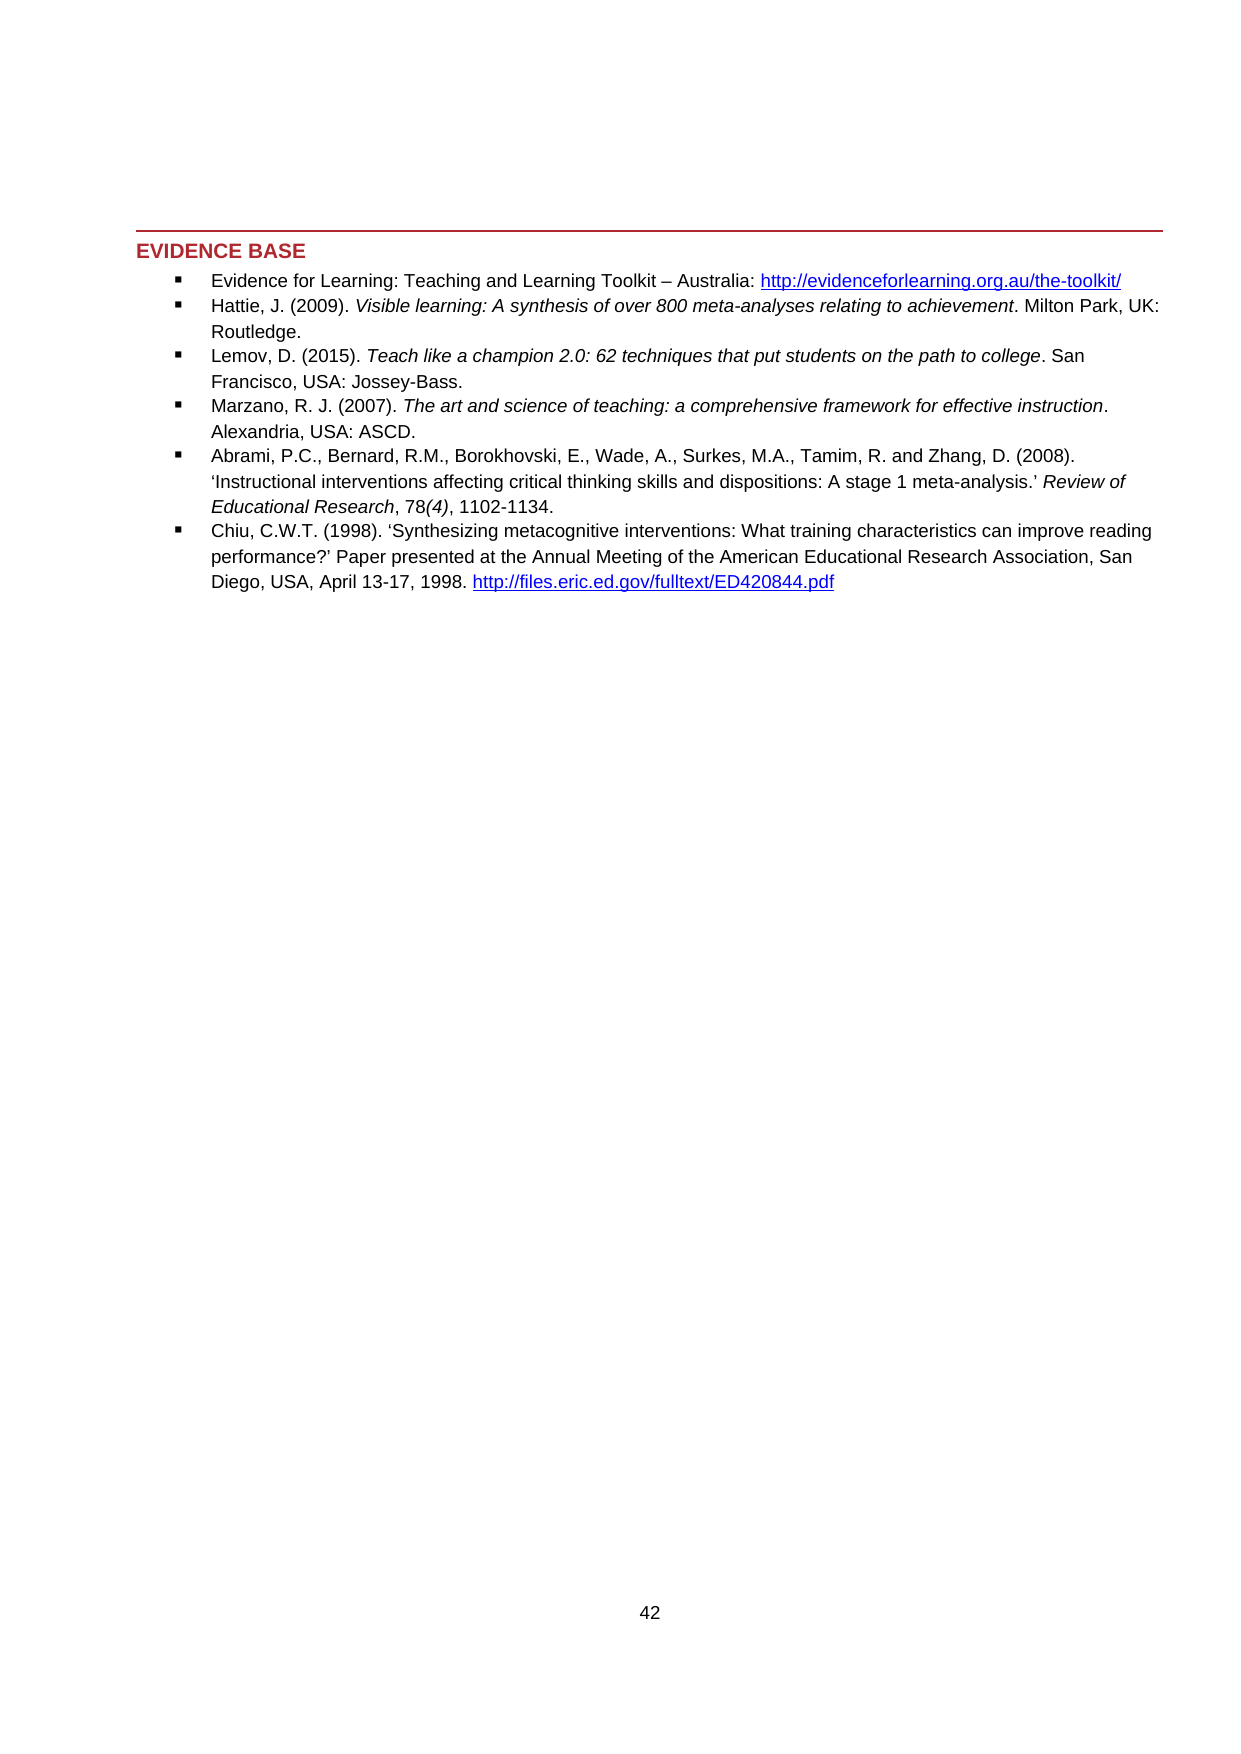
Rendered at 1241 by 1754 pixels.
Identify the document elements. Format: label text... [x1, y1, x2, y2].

list Evidence for Learning: Teaching and Learning Toolkit – Australia: http://evidenceforlearning.org.au/the-toolkit/ [173, 267, 1163, 292]
list Hattie, J. (2009). Visible learning: A synthesis of over 800 meta-analyses relating to achievement. Milton Park, UK: Routledge. [173, 292, 1163, 342]
list Lemov, D. (2015). Teach like a champion 2.0: 62 techniques that put students on the path to college. San Francisco, USA: Jossey-Bass. [173, 342, 1163, 392]
list Chiu, C.W.T. (1998). ‘Synthesizing metacognitive interventions: What training characteristics can improve reading performance?’ Paper presented at the Annual Meeting of the American Educational Research Association, San Diego, USA, April 13-17, 1998. http://files.eric.ed.gov/fulltext/ED420844.pdf [173, 517, 1163, 592]
list Marzano, R. J. (2007). The art and science of teaching: a comprehensive framework for effective instruction. Alexandria, USA: ASCD. [173, 392, 1163, 442]
list Abrami, P.C., Bernard, R.M., Borokhovski, E., Wade, A., Surkes, M.A., Tamim, R. and Zhang, D. (2008). ‘Instructional interventions affecting critical thinking skills and dispositions: A stage 1 meta-analysis.’ Review of Educational Research, 78(4), 1102-1134. [173, 442, 1163, 517]
text Evidence Base [136, 232, 1163, 263]
